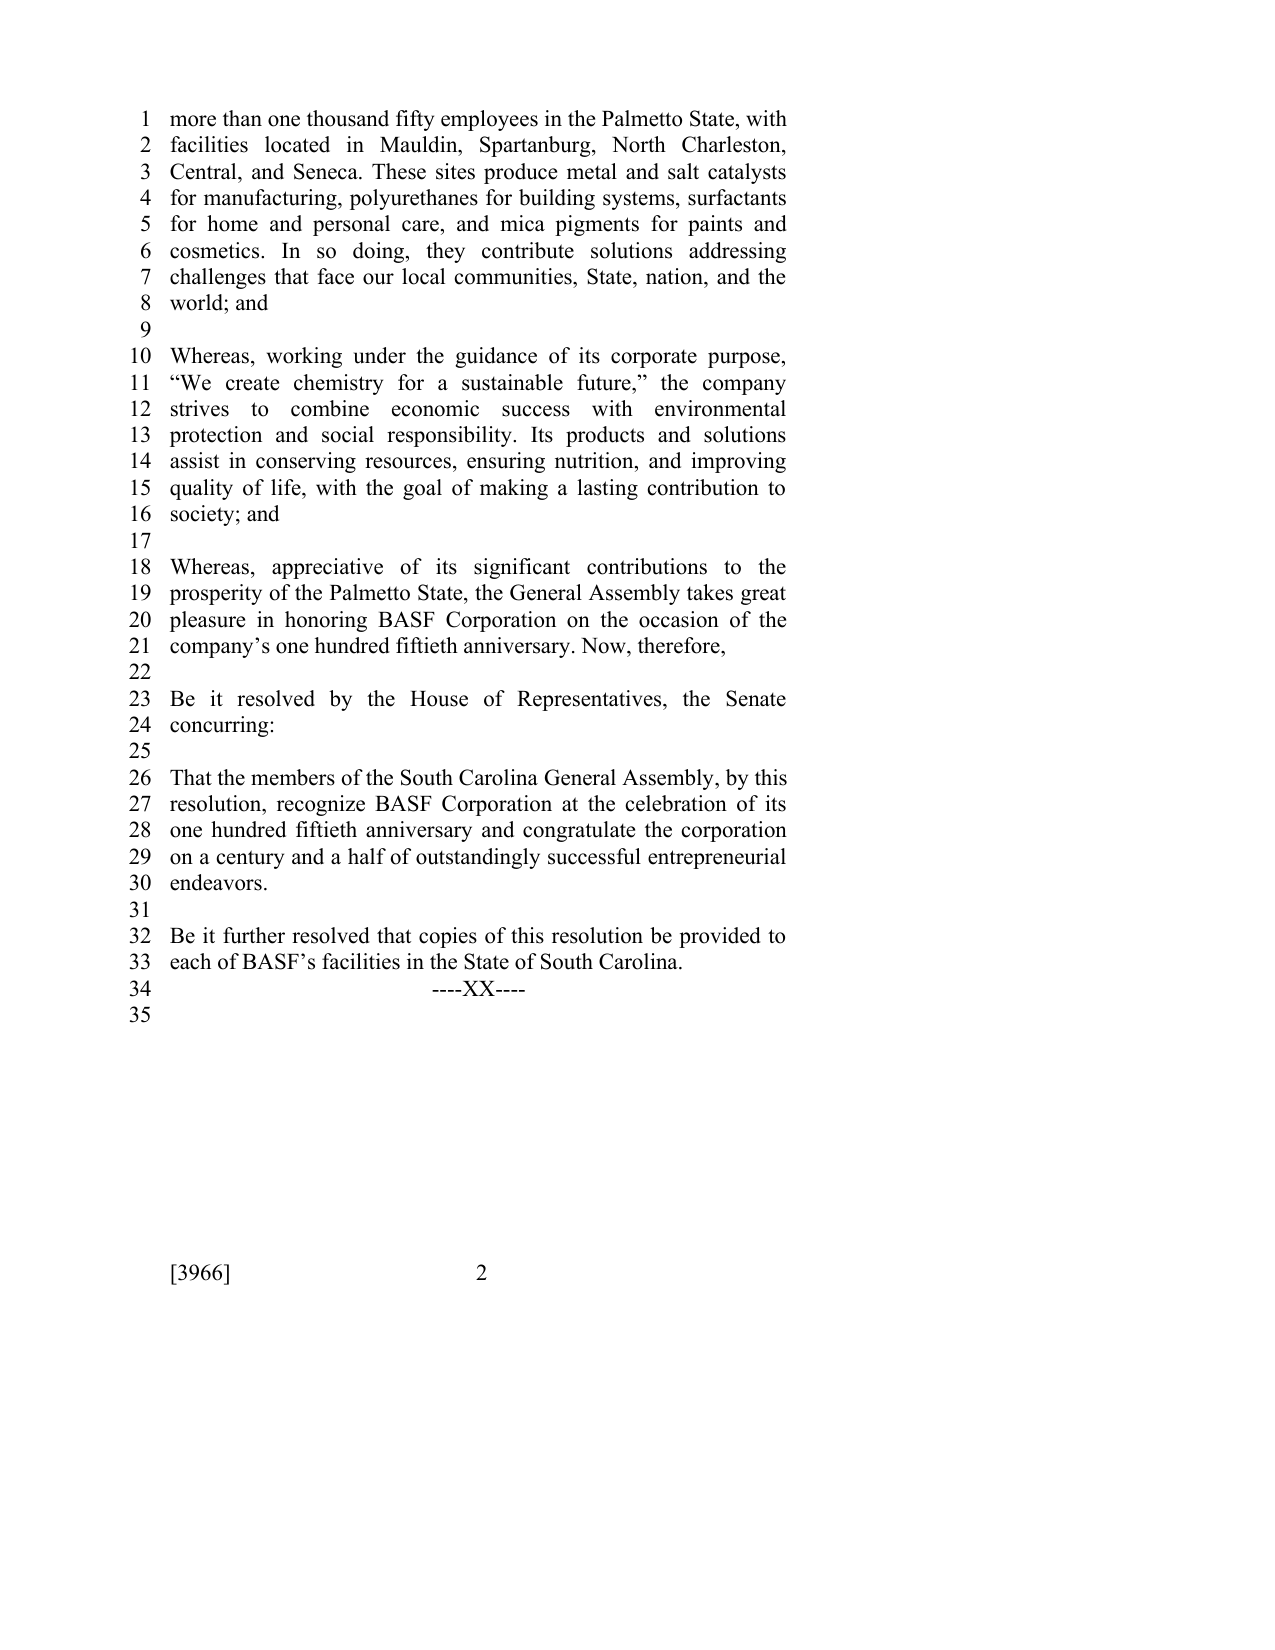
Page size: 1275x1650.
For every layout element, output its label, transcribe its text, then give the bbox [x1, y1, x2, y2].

text Whereas, working under the guidance of its corporate purpose, “We create chemistry for a sustainable future,” the company strives to combine economic success with environmental protection and social responsibility. Its products and solutions assist in conserving resources, ensuring nutrition, and improving quality of life, with the goal of making a lasting contribution to society; and [169, 342, 787, 527]
text Whereas, appreciative of its significant contributions to the prosperity of the Palmetto State, the General Assembly takes great pleasure in honoring BASF Corporation on the occasion of the company’s one hundred fiftieth anniversary. Now, therefore, [169, 553, 787, 658]
text ----XX---- [169, 975, 787, 1001]
text Be it resolved by the House of Representatives, the Senate concurring: [169, 685, 787, 737]
text That the members of the South Carolina General Assembly, by this resolution, recognize BASF Corporation at the celebration of its one hundred fiftieth anniversary and congratulate the corporation on a century and a half of outstandingly successful entrepreneurial endeavors. [169, 764, 787, 896]
text Be it further resolved that copies of this resolution be provided to each of BASF’s facilities in the State of South Carolina. [169, 922, 787, 975]
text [169, 105, 787, 316]
